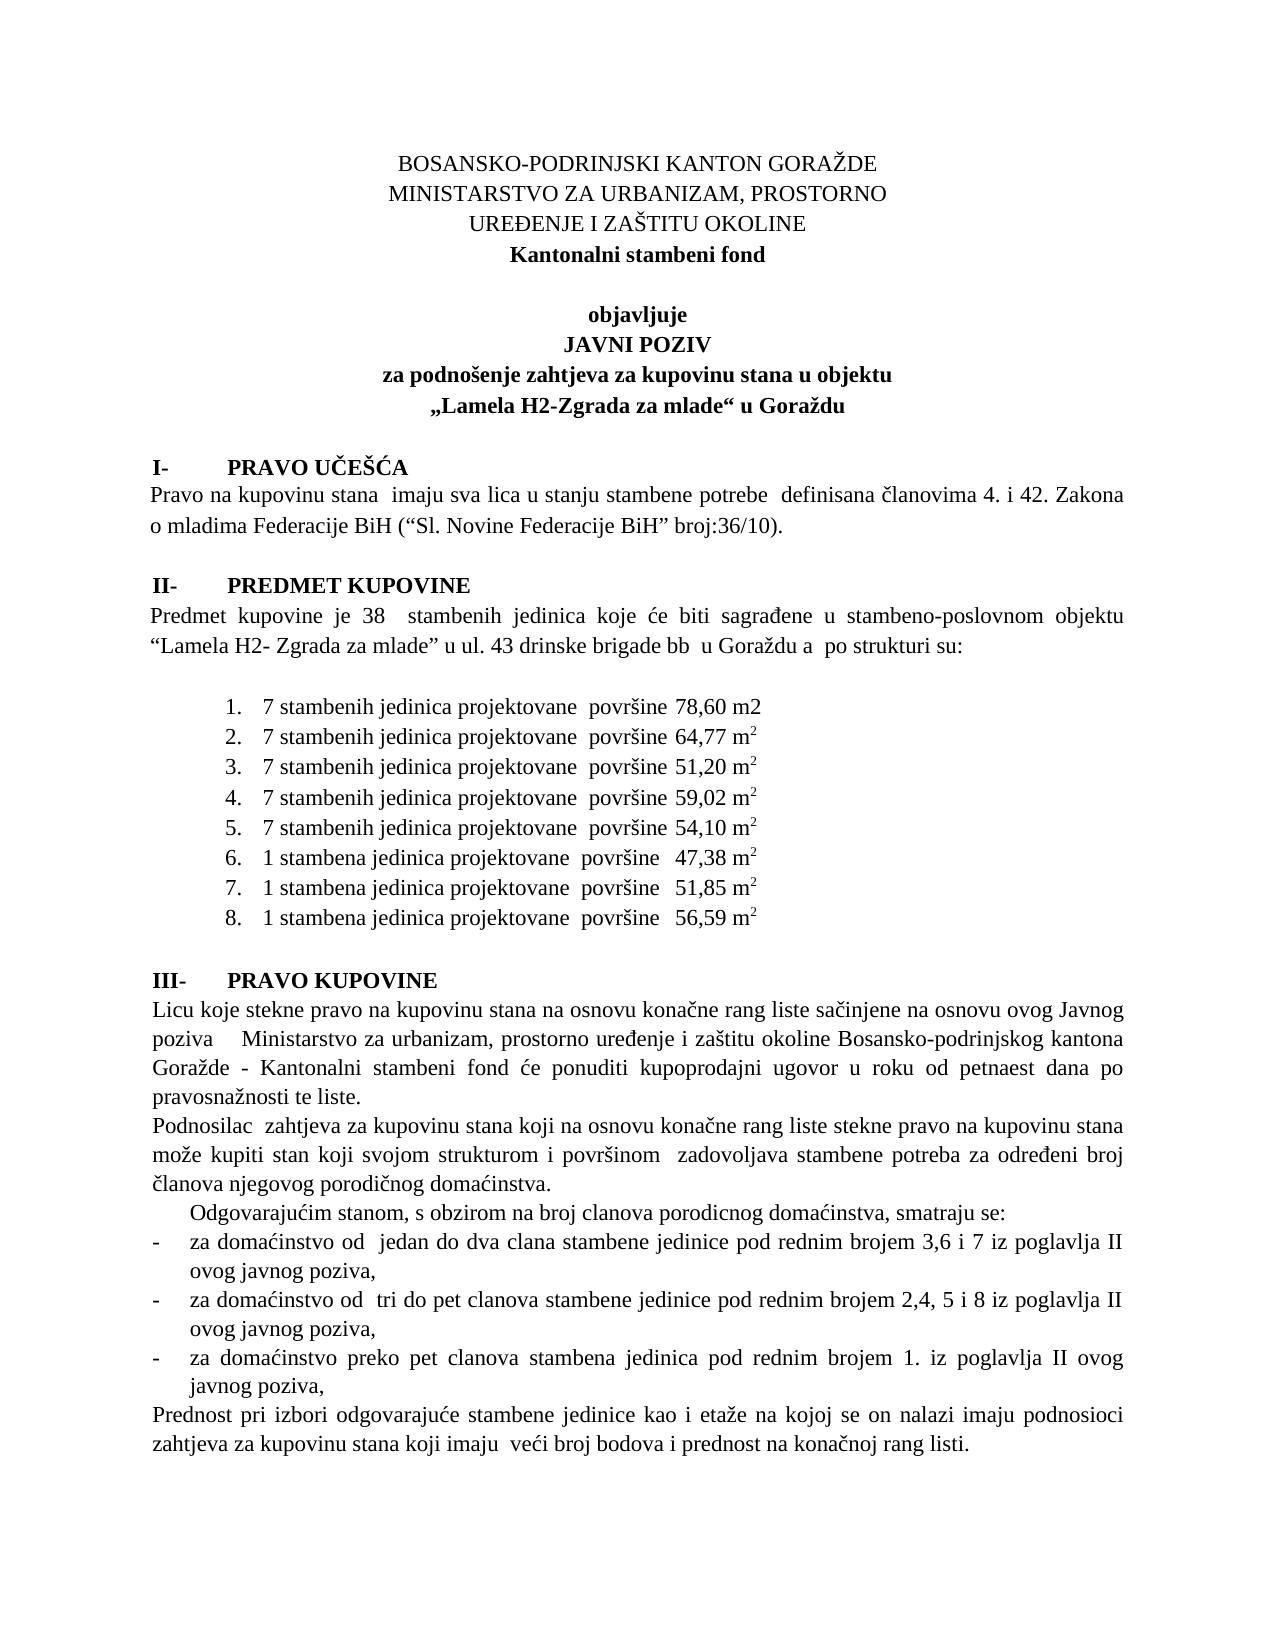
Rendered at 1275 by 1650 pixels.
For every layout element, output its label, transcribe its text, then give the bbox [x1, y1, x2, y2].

text JAVNI POZIV [150, 331, 1125, 358]
text za podnošenje zahtjeva za kupovinu stana u objektu [150, 361, 1125, 388]
text Licu koje stekne pravo na kupovinu stana na osnovu konačne rang liste sačinjene na osnovu ovog Javnog poziva Ministarstvo za urbanizam, prostorno uređenje i zaštitu okoline Bosansko-podrinjskog kantona Goražde - Kantonalni stambeni fond će ponuditi kupoprodajni ugovor u roku od petnaest dana po pravosnažnosti te liste. [152, 994, 1125, 1110]
text MINISTARSTVO ZA URBANIZAM, PROSTORNO [150, 180, 1125, 207]
list 7 stambenih jedinica projektovane površine 51,20 m2 [225, 753, 1125, 780]
text Kantonalni stambeni fond [150, 241, 1125, 267]
list PRAVO KUPOVINE [152, 965, 1125, 994]
list 7 stambenih jedinica projektovane površine 64,77 m2 [225, 723, 1125, 749]
list PREDMET KUPOVINE [152, 572, 1125, 598]
text „Lamela H2-Zgrada za mlade“ u Goraždu [150, 392, 1125, 418]
text Predmet kupovine je 38 stambenih jedinica koje će biti sagrađene u stambeno-poslovnom objektu “Lamela H2- Zgrada za mlade” u ul. 43 drinske brigade bb u Goraždu a po strukturi su: [150, 602, 1125, 659]
text BOSANSKO-PODRINJSKI KANTON GORAŽDE [150, 150, 1125, 176]
text Pravo na kupovinu stana imaju sva lica u stanju stambene potrebe definisana članovima 4. i 42. Zakona o mladima Federacije BiH (“Sl. Novine Federacije BiH” broj:36/10). [150, 482, 1125, 538]
text Prednost pri izbori odgovarajuće stambene jedinice kao i etaže na kojoj se on nalazi imaju podnosioci zahtjeva za kupovinu stana koji imaju veći broj bodova i prednost na konačnoj rang listi. [152, 1400, 1125, 1458]
text Podnosilac zahtjeva za kupovinu stana koji na osnovu konačne rang liste stekne pravo na kupovinu stana može kupiti stan koji svojom strukturom i površinom zadovoljava stambene potreba za određeni broj članova njegovog porodičnog domaćinstva. [152, 1110, 1125, 1197]
list 1 stambena jedinica projektovane površine 47,38 m2 [225, 844, 1125, 870]
text UREĐENJE I ZAŠTITU OKOLINE [150, 210, 1125, 237]
text Odgovarajućim stanom, s obzirom na broj clanova porodicnog domaćinstva, smatraju se: [152, 1197, 1125, 1226]
list 7 stambenih jedinica projektovane površine 54,10 m2 [225, 814, 1125, 840]
list za domaćinstvo od tri do pet clanova stambene jedinice pod rednim brojem 2,4, 5 i 8 iz poglavlja II ovog javnog poziva, [152, 1284, 1125, 1342]
list 1 stambena jedinica projektovane površine 56,59 m2 [225, 904, 1125, 931]
text objavljuje [150, 301, 1125, 327]
list 7 stambenih jedinica projektovane površine 59,02 m2 [225, 784, 1125, 810]
list PRAVO UČEŠĆA [152, 452, 1125, 482]
list 7 stambenih jedinica projektovane površine 78,60 m2 [225, 693, 1125, 719]
list za domaćinstvo preko pet clanova stambena jedinica pod rednim brojem 1. iz poglavlja II ovog javnog poziva, [152, 1342, 1125, 1400]
list za domaćinstvo od jedan do dva clana stambene jedinice pod rednim brojem 3,6 i 7 iz poglavlja II ovog javnog poziva, [152, 1226, 1125, 1284]
list 1 stambena jedinica projektovane površine 51,85 m2 [225, 874, 1125, 901]
